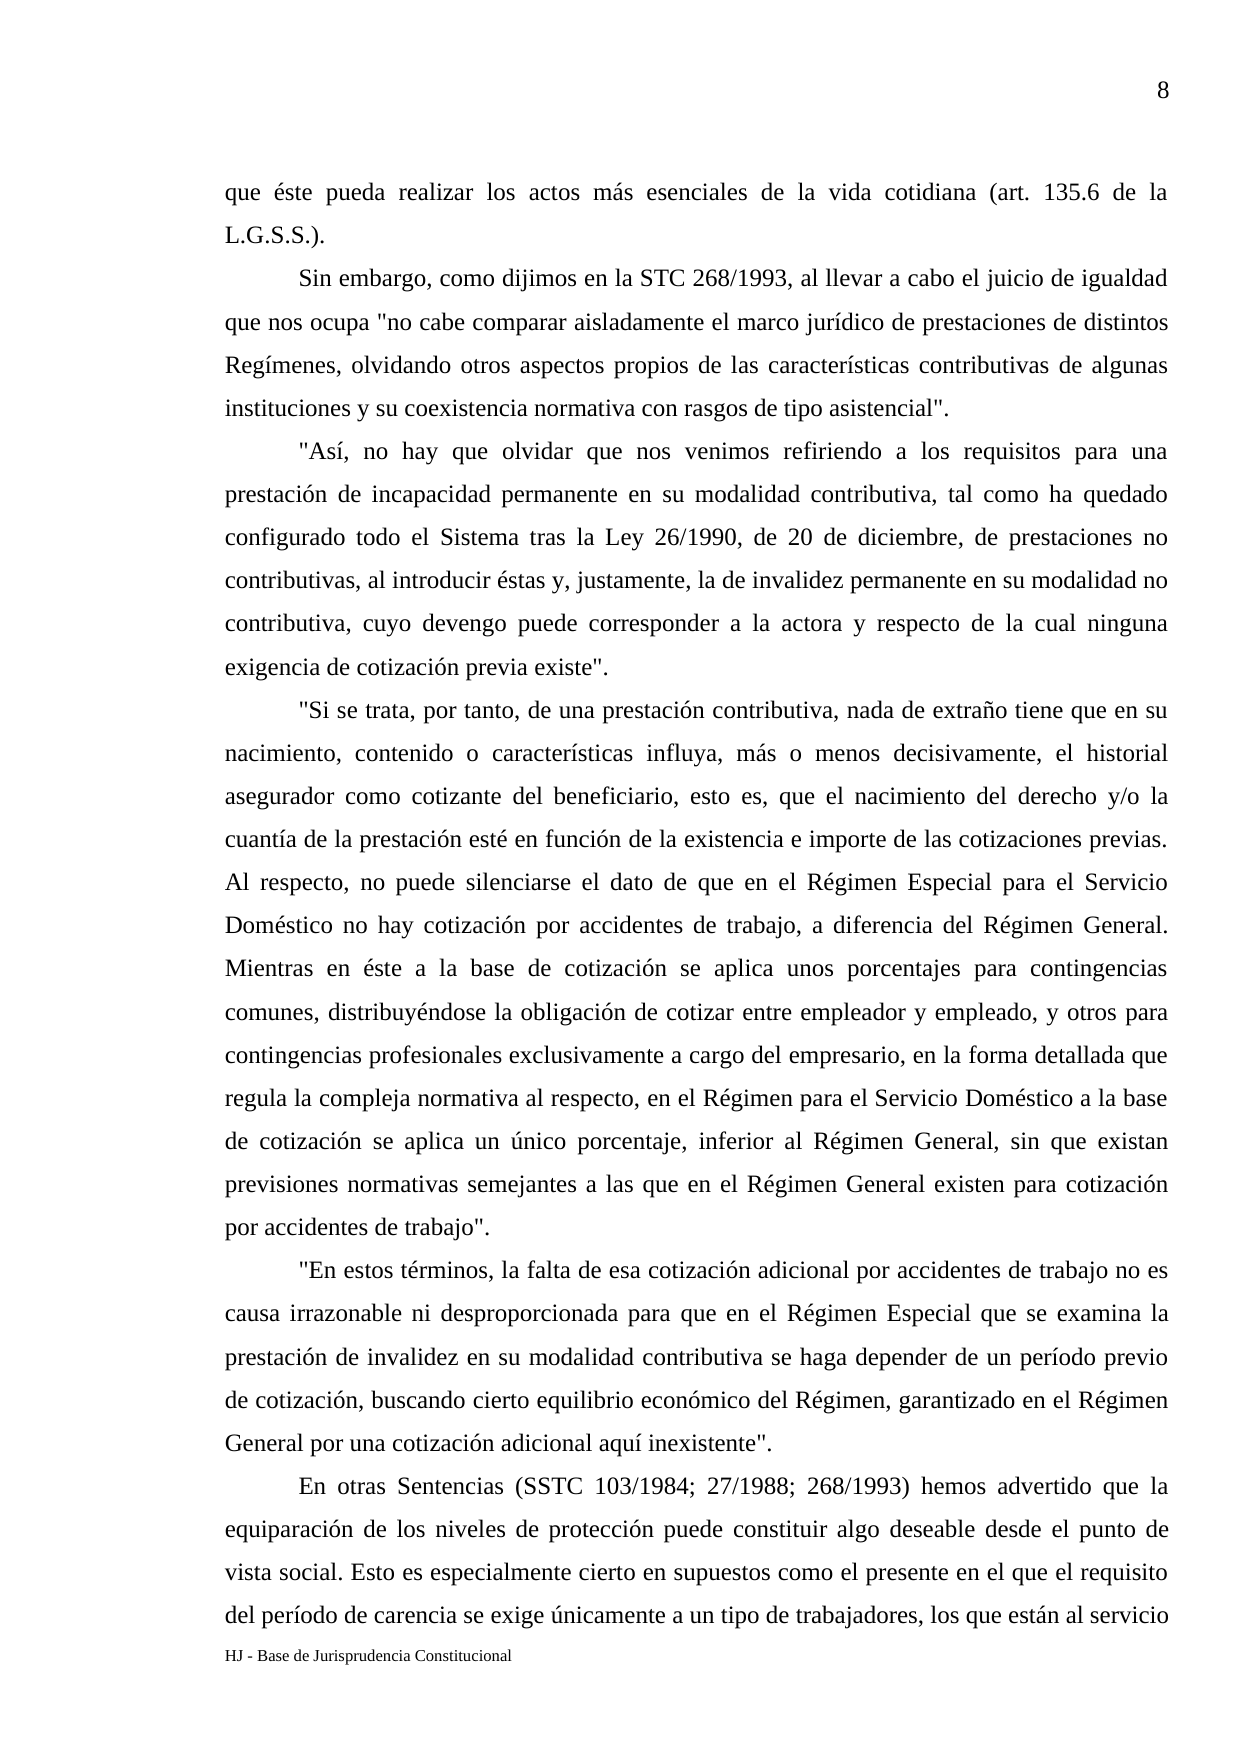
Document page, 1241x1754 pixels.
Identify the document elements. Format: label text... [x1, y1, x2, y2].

text "Así, no hay que olvidar que nos venimos refiriendo a los requisitos para una prestación de incapacidad permanente en su modalidad contributiva, tal como ha quedado configurado todo el Sistema tras la Ley 26/1990, de 20 de diciembre, de prestaciones no contributivas, al introducir éstas y, justamente, la de invalidez permanente en su modalidad no contributiva, cuyo devengo puede corresponder a la actora y respecto de la cual ninguna exigencia de cotización previa existe". [224, 436, 1169, 680]
text Sin embargo, como dijimos en la STC 268/1993, al llevar a cabo el juicio de igualdad que nos ocupa "no cabe comparar aisladamente el marco jurídico de prestaciones de distintos Regímenes, olvidando otros aspectos propios de las características contributivas de algunas instituciones y su coexistencia normativa con rasgos de tipo asistencial". [224, 263, 1169, 422]
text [224, 1471, 1169, 1629]
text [224, 177, 1169, 249]
text "En estos términos, la falta de esa cotización adicional por accidentes de trabajo no es causa irrazonable ni desproporcionada para que en el Régimen Especial que se examina la prestación de invalidez en su modalidad contributiva se haga depender de un período previo de cotización, buscando cierto equilibrio económico del Régimen, garantizado en el Régimen General por una cotización adicional aquí inexistente". [224, 1255, 1169, 1457]
text "Si se trata, por tanto, de una prestación contributiva, nada de extraño tiene que en su nacimiento, contenido o características influya, más o menos decisivamente, el historial asegurador como cotizante del beneficiario, esto es, que el nacimiento del derecho y/o la cuantía de la prestación esté en función de la existencia e importe de las cotizaciones previas. Al respecto, no puede silenciarse el dato de que en el Régimen Especial para el Servicio Doméstico no hay cotización por accidentes de trabajo, a diferencia del Régimen General. Mientras en éste a la base de cotización se aplica unos porcentajes para contingencias comunes, distribuyéndose la obligación de cotizar entre empleador y empleado, y otros para contingencias profesionales exclusivamente a cargo del empresario, en la forma detallada que regula la compleja normativa al respecto, en el Régimen para el Servicio Doméstico a la base de cotización se aplica un único porcentaje, inferior al Régimen General, sin que existan previsiones normativas semejantes a las que en el Régimen General existen para cotización por accidentes de trabajo". [224, 695, 1169, 1241]
